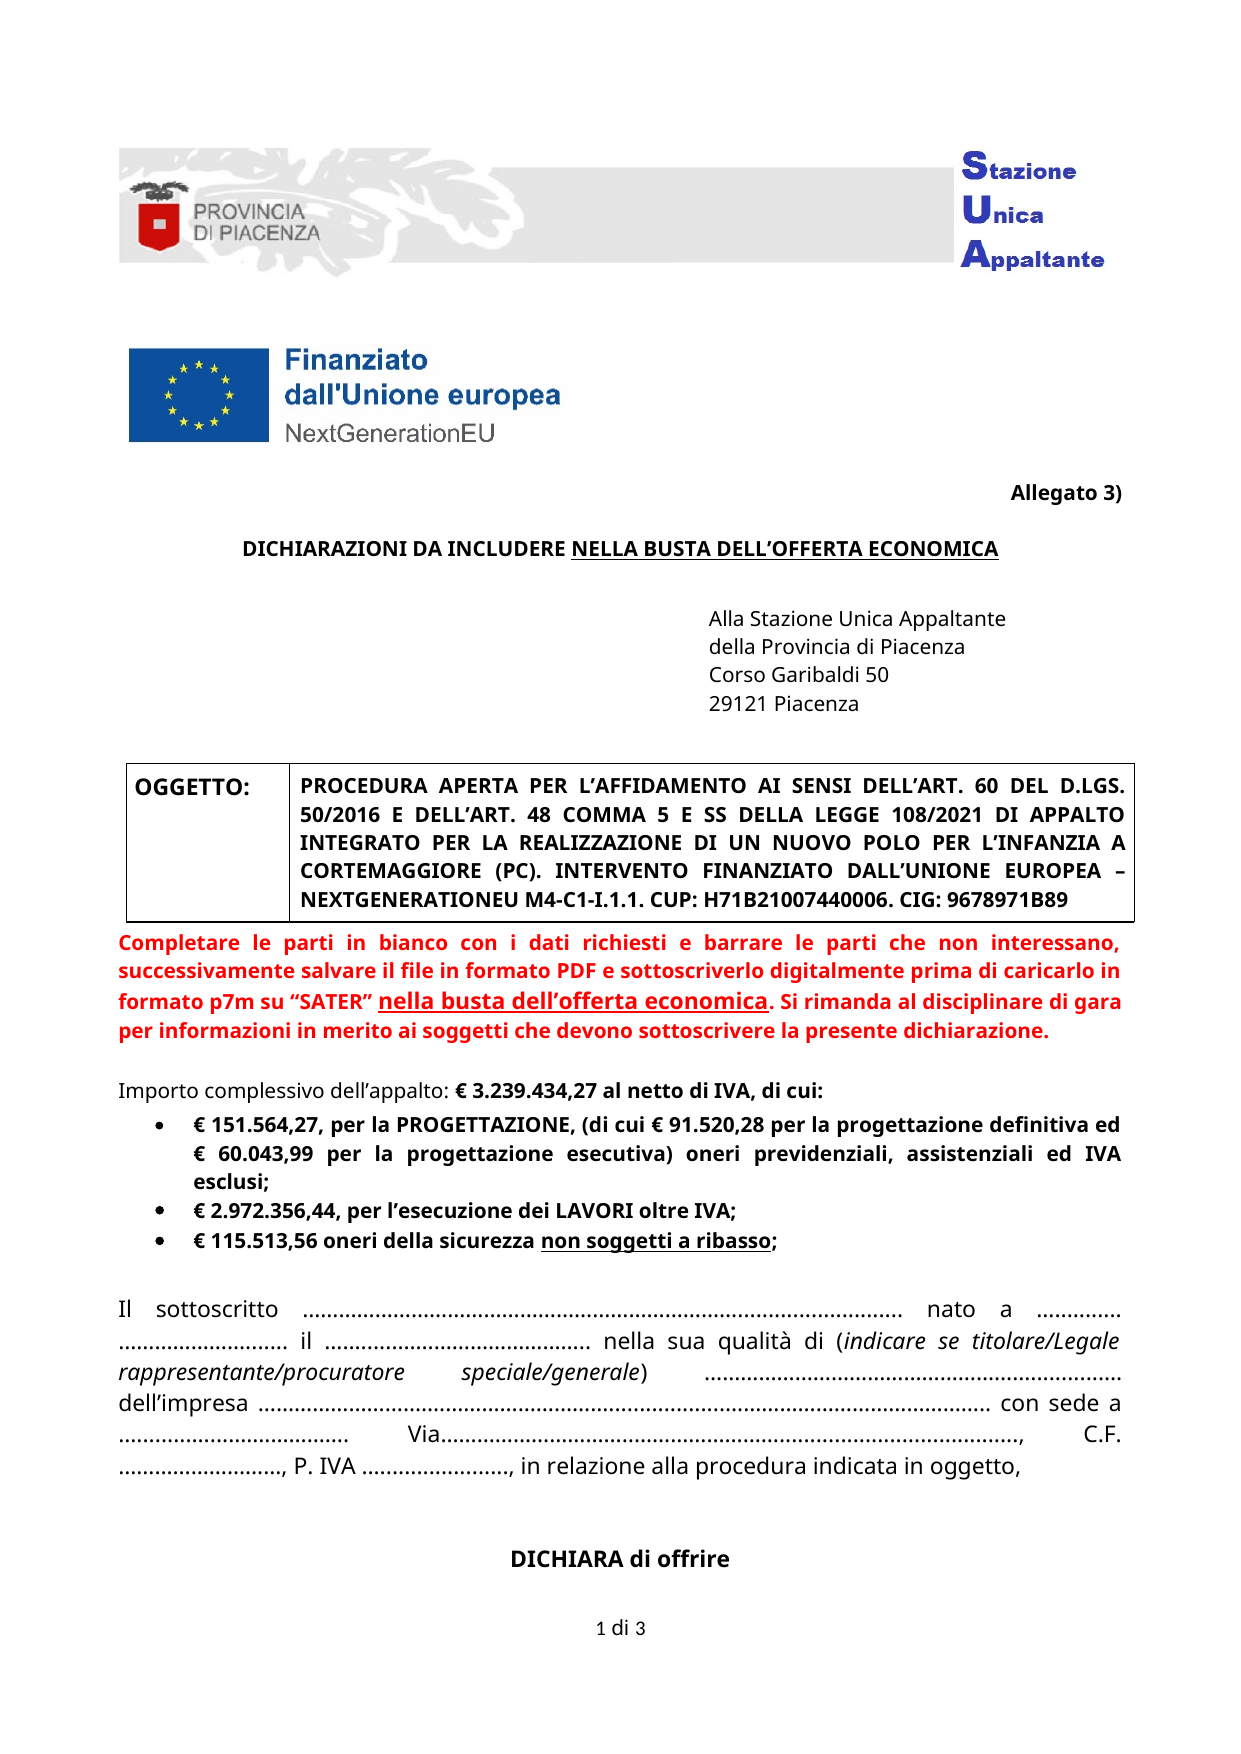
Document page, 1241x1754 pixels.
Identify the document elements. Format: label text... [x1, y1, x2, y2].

text Corso Garibaldi 50 [709, 661, 1122, 689]
text Completare le parti in bianco con i dati richiesti e barrare le parti che non interessano, successivamente salvare il file in formato PDF e sottoscriverlo digitalmente prima di caricarlo in formato p7m su “SATER” nella busta dell’offerta economica. Si rimanda al disciplinare di gara per informazioni in merito ai soggetti che devono sottoscrivere la presente dichiarazione. [118, 928, 1122, 1044]
text Allegato 3) [118, 478, 1122, 506]
table_header OGGETTO: [127, 764, 289, 921]
list € 151.564,27, per la PROGETTAZIONE, (di cui € 91.520,28 per la progettazione definitiva ed € 60.043,99 per la progettazione esecutiva) oneri previdenziali, assistenziali ed IVA esclusi; [156, 1111, 1122, 1196]
list € 2.972.356,44, per l’esecuzione dei LAVORI oltre IVA; [156, 1196, 1122, 1224]
text Il sottoscritto ………………………………………………………………........................... nato a …..…......…………………....... il ……......………………………….. nella sua qualità di (indicare se titolare/Legale rappresentante/procuratore speciale/generale) ………………………………………………............… dell’impresa …………………….……………………………...................…………………………………….. con sede a …........….....………………. Via…………………………..……………………......................................., C.F. ………………………, P. IVA …....................., in relazione alla procedura indicata in oggetto, [118, 1293, 1122, 1481]
list € 115.513,56 oneri della sicurezza non soggetti a ribasso; [156, 1224, 1122, 1256]
picture [119, 148, 1116, 306]
text della Provincia di Piacenza [709, 632, 1122, 661]
text Alla Stazione Unica Appaltante [709, 604, 1122, 632]
text Importo complessivo dell’appalto: € 3.239.434,27 al netto di IVA, di cui: [118, 1076, 1122, 1104]
text DICHIARA di offrire [118, 1543, 1122, 1574]
text 29121 Piacenza [709, 689, 1122, 717]
table_header PROCEDURA APERTA PER L’AFFIDAMENTO AI SENSI DELL’ART. 60 DEL D.LGS. 50/2016 E DELL’ART. 48 COMMA 5 E SS DELLA LEGGE 108/2021 DI APPALTO INTEGRATO PER LA REALIZZAZIONE DI UN NUOVO POLO PER L’INFANZIA A CORTEMAGGIORE (PC). INTERVENTO FINANZIATO DALL’UNIONE EUROPEA – NEXTGENERATIONEU M4-C1-I.1.1. CUP: H71B21007440006. CIG: 9678971B89 [290, 764, 1134, 921]
text DICHIARAZIONI DA INCLUDERE NELLA BUSTA DELL’OFFERTA ECONOMICA [118, 534, 1122, 563]
picture [118, 333, 593, 452]
